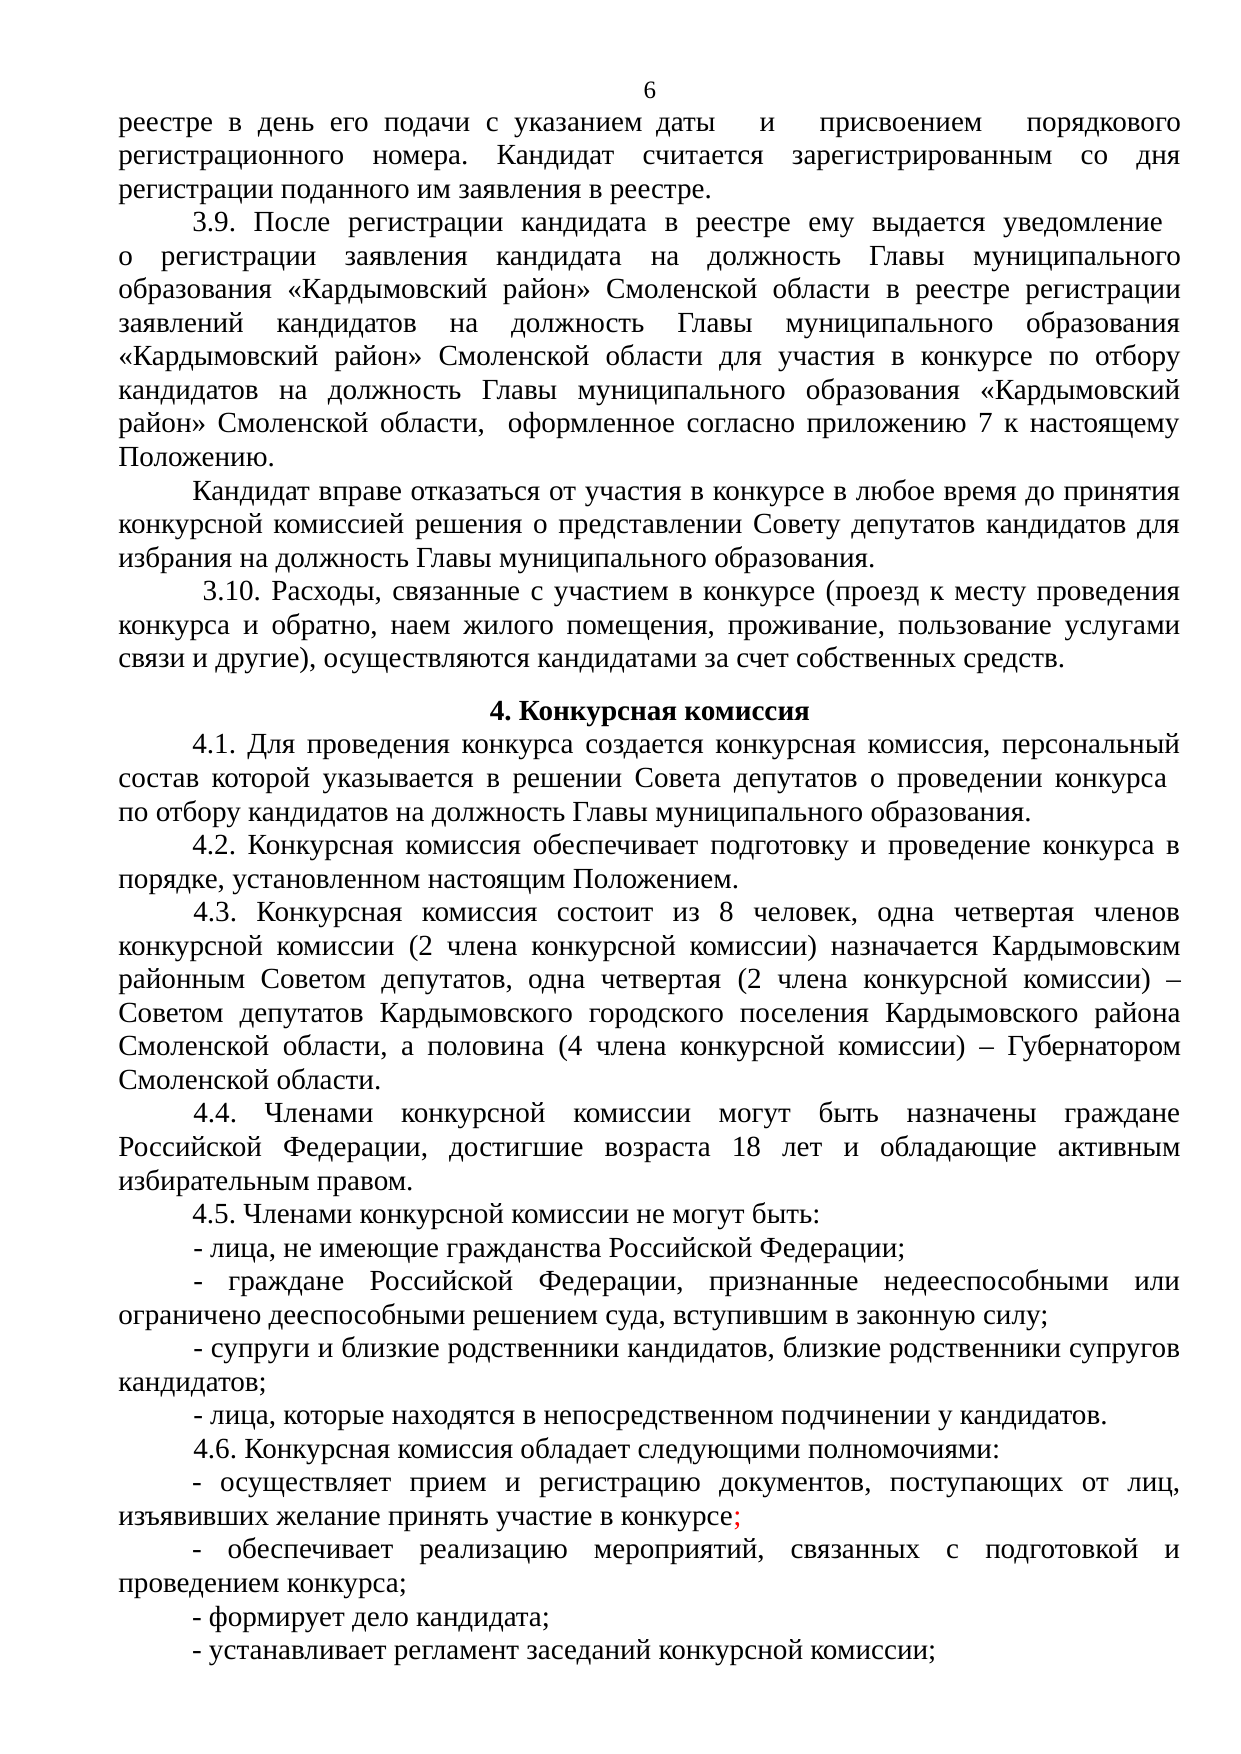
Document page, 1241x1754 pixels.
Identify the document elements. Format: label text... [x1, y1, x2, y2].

text 3.9. После регистрации кандидата в реестре ему выдается уведомление о регистрации заявления кандидата на должность Главы муниципального образования «Кардымовский район» Смоленской области в реестре регистрации заявлений кандидатов на должность Главы муниципального образования «Кардымовский район» Смоленской области для участия в конкурсе по отбору кандидатов на должность Главы муниципального образования «Кардымовский район» Смоленской области, оформленное согласно приложению 7 к настоящему Положению. [118, 204, 1181, 473]
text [118, 104, 1181, 204]
text 4.1. Для проведения конкурса создается конкурсная комиссия, персональный состав которой указывается в решении Совета депутатов о проведении конкурса по отбору кандидатов на должность Главы муниципального образования. [118, 727, 1181, 827]
text - обеспечивает реализацию мероприятий, связанных с подготовкой и проведением конкурса; [118, 1532, 1181, 1599]
text - устанавливает регламент заседаний конкурсной комиссии; [118, 1632, 1181, 1666]
text Кандидат вправе отказаться от участия в конкурсе в любое время до принятия конкурсной комиссией решения о представлении Совету депутатов кандидатов для избрания на должность Главы муниципального образования. [118, 473, 1181, 573]
text 4.5. Членами конкурсной комиссии не могут быть: [118, 1196, 1181, 1230]
text - граждане Российской Федерации, признанные недееспособными или ограничено дееспособными решением суда, вступившим в законную силу; [118, 1263, 1181, 1330]
text - супруги и близкие родственники кандидатов, близкие родственники супругов кандидатов; [118, 1330, 1181, 1397]
text 3.10. Расходы, связанные с участием в конкурсе (проезд к месту проведения конкурса и обратно, наем жилого помещения, проживание, пользование услугами связи и другие), осуществляются кандидатами за счет собственных средств. [118, 573, 1181, 674]
text - лица, не имеющие гражданства Российской Федерации; [118, 1230, 1181, 1263]
text 4.6. Конкурсная комиссия обладает следующими полномочиями: [118, 1431, 1181, 1464]
text - лица, которые находятся в непосредственном подчинении у кандидатов. [118, 1397, 1181, 1431]
text 4.3. Конкурсная комиссия состоит из 8 человек, одна четвертая членов конкурсной комиссии (2 члена конкурсной комиссии) назначается Кардымовским районным Советом депутатов, одна четвертая (2 члена конкурсной комиссии) – Советом депутатов Кардымовского городского поселения Кардымовского района Смоленской области, а половина (4 члена конкурсной комиссии) – Губернатором Смоленской области. [118, 894, 1181, 1096]
text - формирует дело кандидата; [118, 1599, 1181, 1632]
text - осуществляет прием и регистрацию документов, поступающих от лиц, изъявивших желание принять участие в конкурсе; [118, 1464, 1181, 1532]
text 4.2. Конкурсная комиссия обеспечивает подготовку и проведение конкурса в порядке, установленном настоящим Положением. [118, 827, 1181, 894]
text 4.4. Членами конкурсной комиссии могут быть назначены граждане Российской Федерации, достигшие возраста 18 лет и обладающие активным избирательным правом. [118, 1096, 1181, 1196]
text 4. Конкурсная комиссия [118, 693, 1181, 727]
